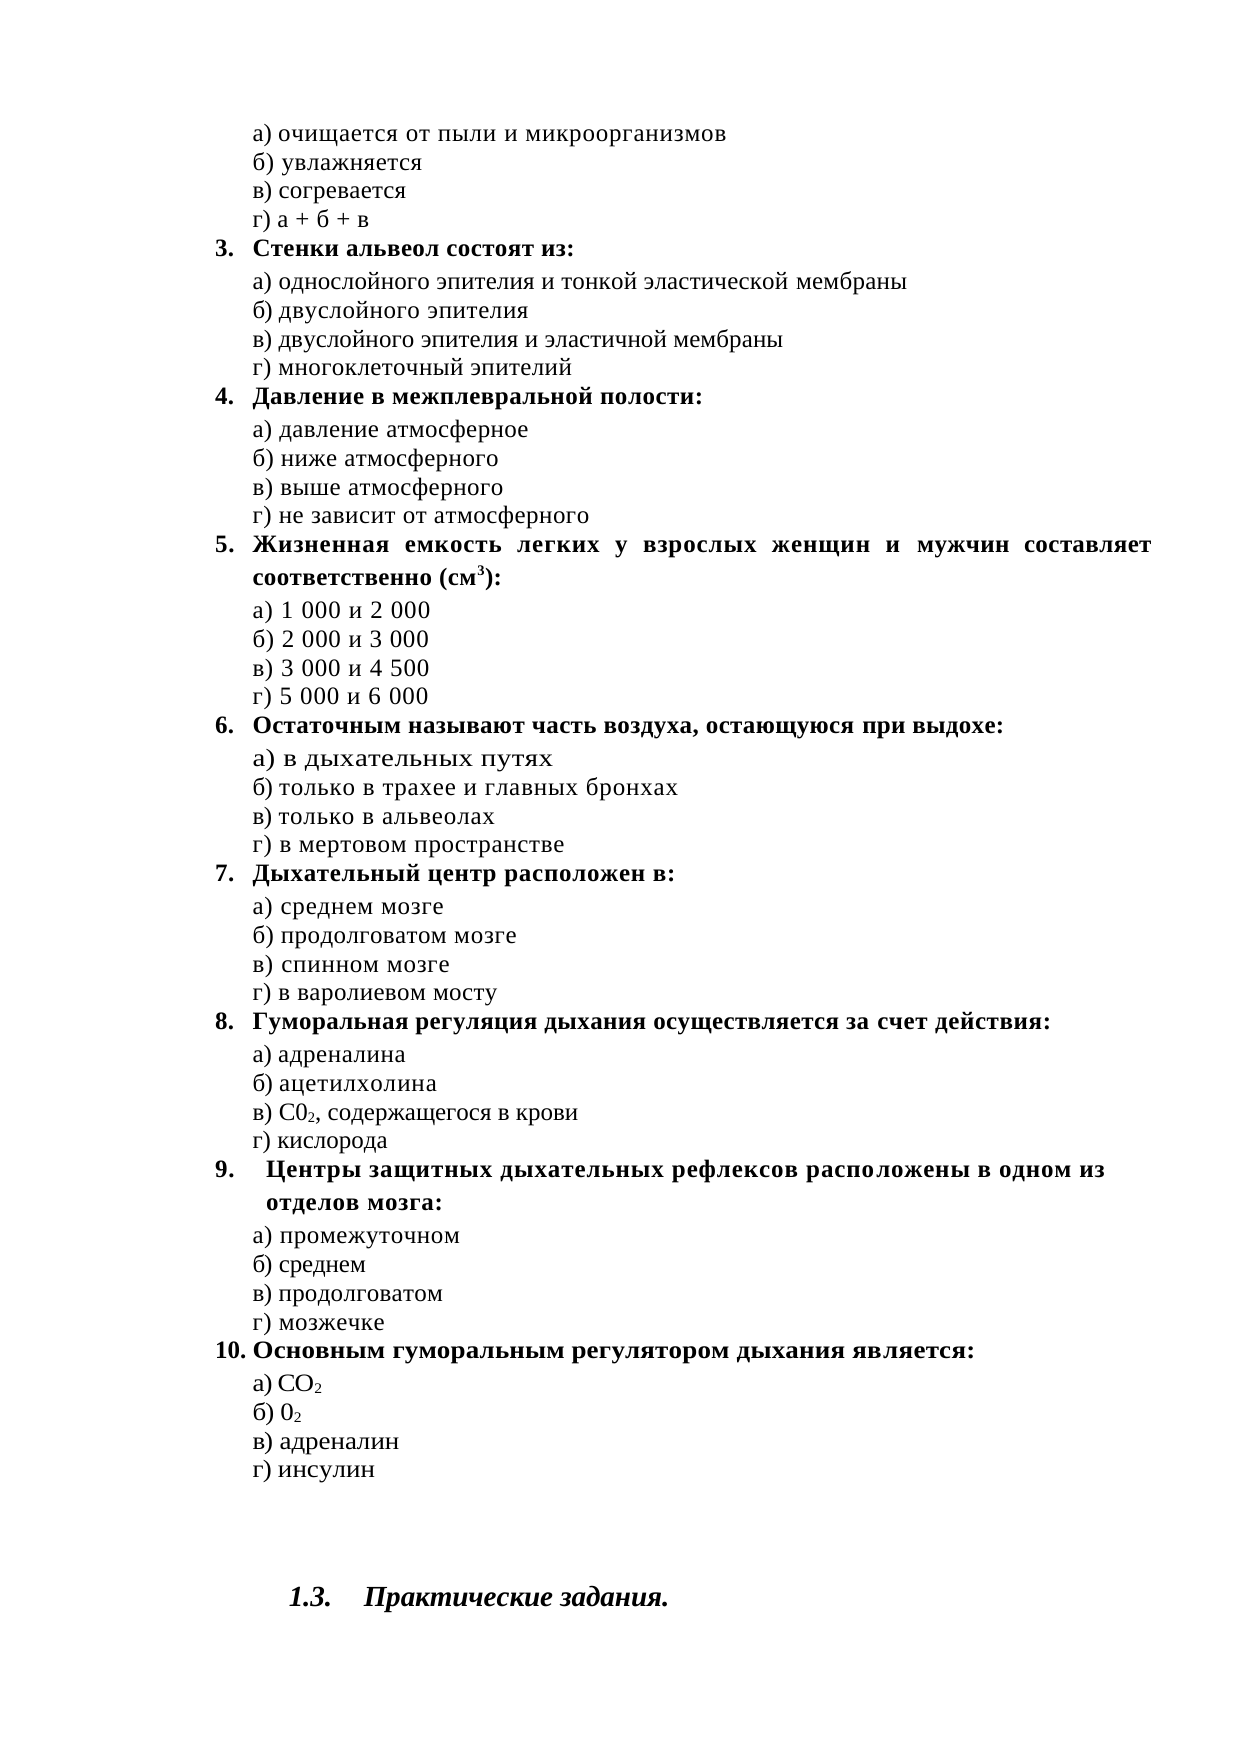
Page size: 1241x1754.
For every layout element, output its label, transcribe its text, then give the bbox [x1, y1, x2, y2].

list Остаточным называют часть воздуха, остающуюся при выдохе: [215, 710, 1152, 739]
list г) мозжечке [252, 1307, 984, 1335]
list б) только в трахее и главных бронхах [252, 772, 1152, 801]
list б) ниже атмосферного [252, 443, 942, 472]
list Гуморальная регуляция дыхания осуществляется за счет действия: [215, 1006, 1152, 1035]
list а) в дыхательных путях [252, 743, 1152, 772]
list б) продолговатом мозге [252, 920, 900, 949]
list Дыхательный центр расположен в: [215, 858, 1152, 887]
list Жизненная емкость легких у взрослых женщин и мужчин составляет соответственно (см3): [215, 529, 1152, 591]
list в) спинном мозге [252, 949, 1152, 977]
list г) не зависит от атмосферного [252, 500, 942, 529]
list а) адреналина [252, 1039, 1152, 1068]
list в) продолговатом [252, 1278, 1152, 1307]
list а) 1 000 и 2 000 [252, 595, 816, 624]
list г) в варолиевом мосту [252, 977, 1152, 1006]
list Давление в межплевральной полости: [215, 381, 1152, 410]
list б) 02 [252, 1397, 1152, 1426]
list г) инсулин [252, 1454, 1152, 1483]
list б) среднем [252, 1249, 1152, 1278]
list а) давление атмосферное [252, 414, 942, 443]
list Практические задания. [288, 1579, 1152, 1612]
list г) а + б + в [252, 204, 1152, 233]
list в) только в альвеолах [252, 801, 1152, 829]
list б) 2 000 и 3 000 [252, 624, 816, 653]
list г) многоклеточный эпителий [252, 352, 1152, 381]
list в) адреналин [252, 1426, 1152, 1454]
list в) 3 000 и 4 500 [252, 653, 816, 681]
list а) СО2 [252, 1368, 1152, 1397]
list а) очищается от пыли и микроорганизмов б) увлажняется [252, 118, 1110, 176]
list Основным гуморальным регулятором дыхания является: [215, 1335, 1143, 1364]
list Стенки альвеол состоят из: [215, 233, 1152, 262]
list г) кислорода [252, 1126, 1152, 1154]
list б) двуслойного эпителия [252, 295, 1152, 324]
list г) 5 000 и 6 000 [252, 681, 816, 710]
list в) С02, содержащегося в крови [252, 1097, 1152, 1126]
list в) выше атмосферного [252, 472, 942, 500]
list в) согревается [252, 176, 1152, 204]
list а) среднем мозге [252, 891, 900, 920]
list в) двуслойного эпителия и эластичной мембраны [252, 324, 1152, 352]
list б) ацетилхолина [252, 1068, 1152, 1097]
list г) в мертовом пространстве [252, 829, 1152, 858]
list а) промежуточном [252, 1220, 1152, 1249]
list а) однослойного эпителия и тонкой эластической мембраны [252, 266, 1152, 295]
list Центры защитных дыхательных рефлексов расположены в одном из отделов мозга: [215, 1154, 1152, 1216]
